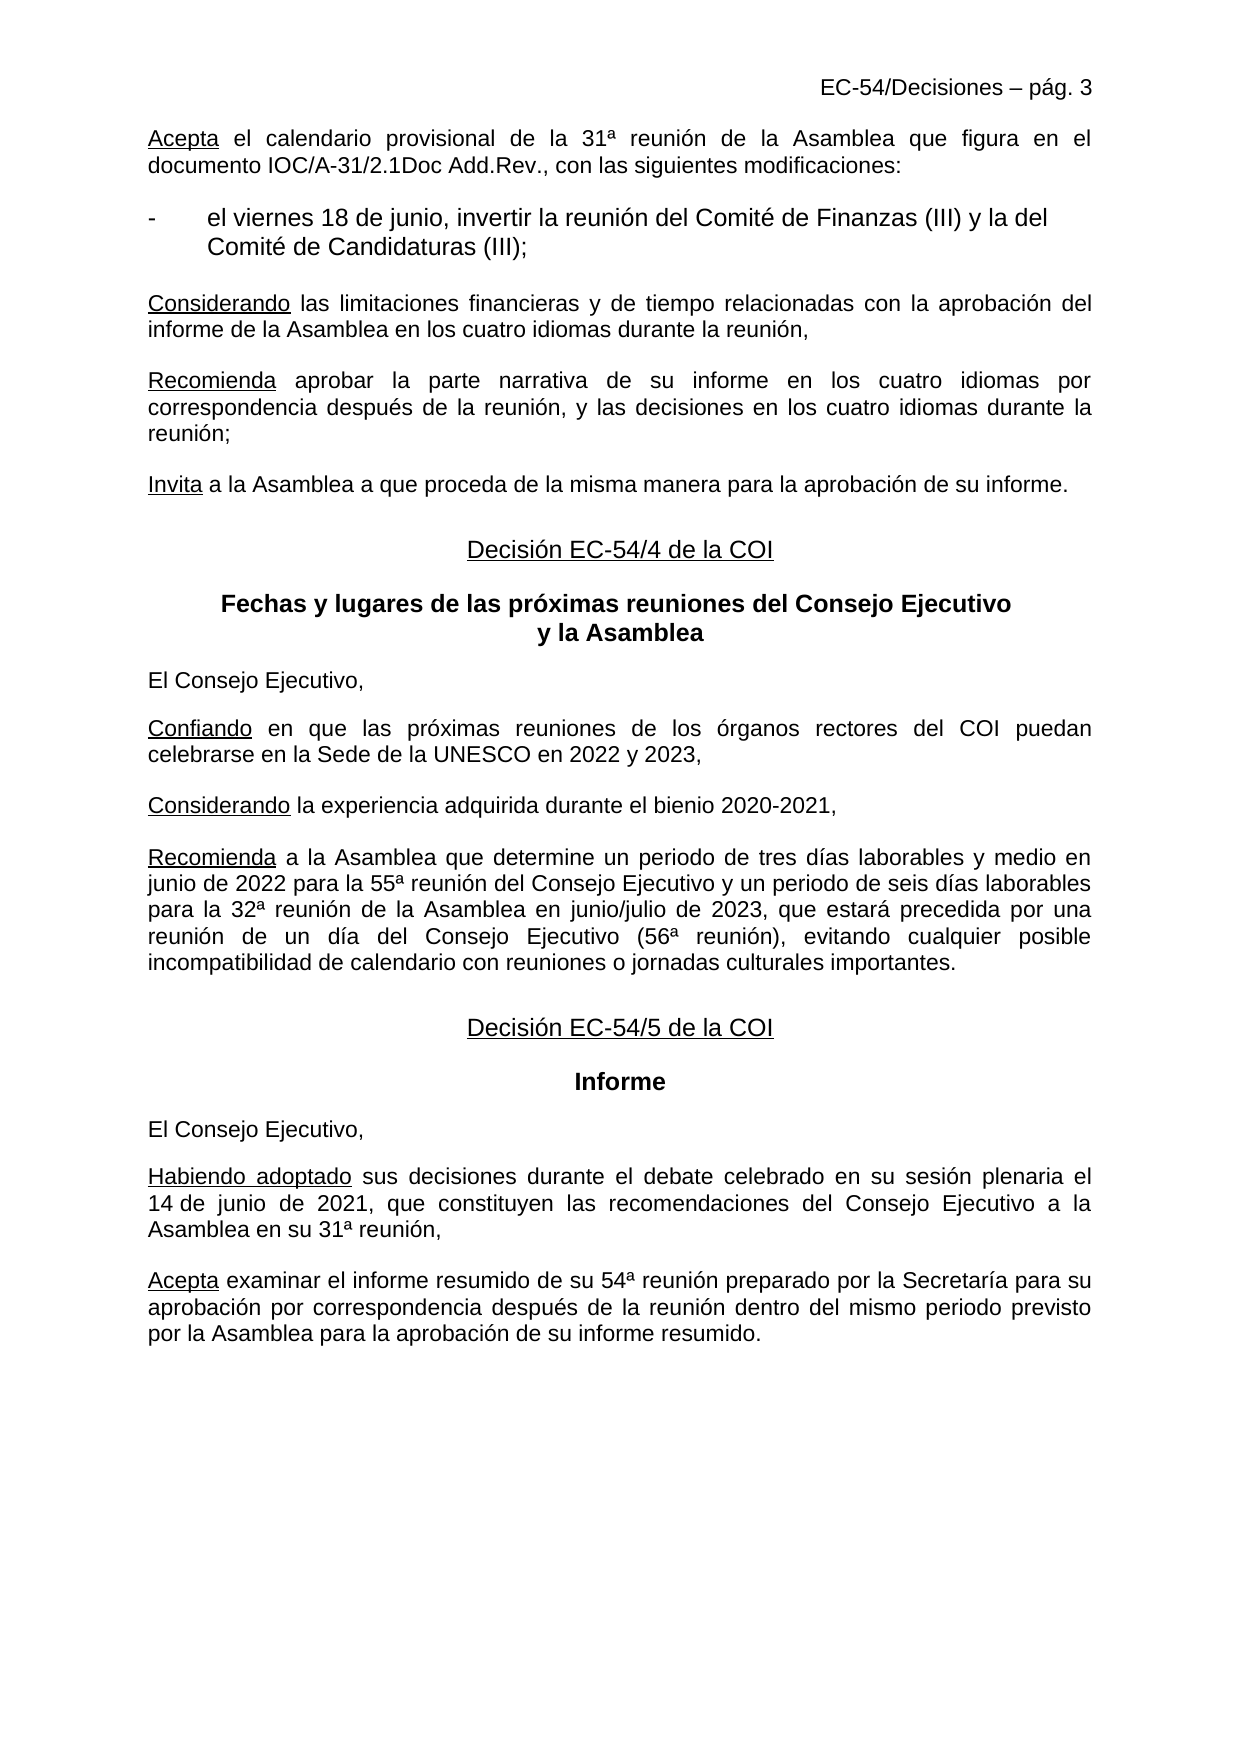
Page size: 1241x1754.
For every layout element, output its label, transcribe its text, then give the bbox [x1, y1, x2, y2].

text Recomienda a la Asamblea que determine un periodo de tres días laborables y medio en junio de 2022 para la 55ª reunión del Consejo Ejecutivo y un periodo de seis días laborables para la 32ª reunión de la Asamblea en junio/julio de 2023, que estará precedida por una reunión de un día del Consejo Ejecutivo (56ª reunión), evitando cualquier posible incompatibilidad de calendario con reuniones o jornadas culturales importantes. [148, 843, 1092, 975]
text Decisión EC-54/5 de la COI [148, 1013, 1092, 1042]
text Decisión EC-54/4 de la COI [148, 535, 1092, 564]
text Considerando la experiencia adquirida durante el bienio 2020-2021, [148, 792, 1092, 818]
text Informe [148, 1067, 1092, 1095]
text Habiendo adoptado sus decisiones durante el debate celebrado en su sesión plenaria el 14 de junio de 2021, que constituyen las recomendaciones del Consejo Ejecutivo a la Asamblea en su 31ª reunión, [148, 1163, 1092, 1242]
text Fechas y lugares de las próximas reuniones del Consejo Ejecutivo y la Asamblea [148, 589, 1092, 646]
text Confiando en que las próximas reuniones de los órganos rectores del COI puedan celebrarse en la Sede de la UNESCO en 2022 y 2023, [148, 714, 1092, 767]
text El Consejo Ejecutivo, [148, 1116, 1092, 1142]
text Recomienda aprobar la parte narrativa de su informe en los cuatro idiomas por correspondencia después de la reunión, y las decisiones en los cuatro idiomas durante la reunión; [148, 367, 1092, 446]
text - el viernes 18 de junio, invertir la reunión del Comité de Finanzas (III) y la del Comité de Candidaturas (III); [148, 203, 1092, 260]
text El Consejo Ejecutivo, [148, 667, 1092, 694]
text Considerando las limitaciones financieras y de tiempo relacionadas con la aprobación del informe de la Asamblea en los cuatro idiomas durante la reunión, [148, 289, 1092, 342]
text Invita a la Asamblea a que proceda de la misma manera para la aprobación de su informe. [148, 471, 1092, 498]
text Acepta el calendario provisional de la 31ª reunión de la Asamblea que figura en el documento IOC/A-31/2.1Doc Add.Rev., con las siguientes modificaciones: [148, 125, 1092, 178]
text Acepta examinar el informe resumido de su 54ª reunión preparado por la Secretaría para su aprobación por correspondencia después de la reunión dentro del mismo periodo previsto por la Asamblea para la aprobación de su informe resumido. [148, 1267, 1092, 1346]
